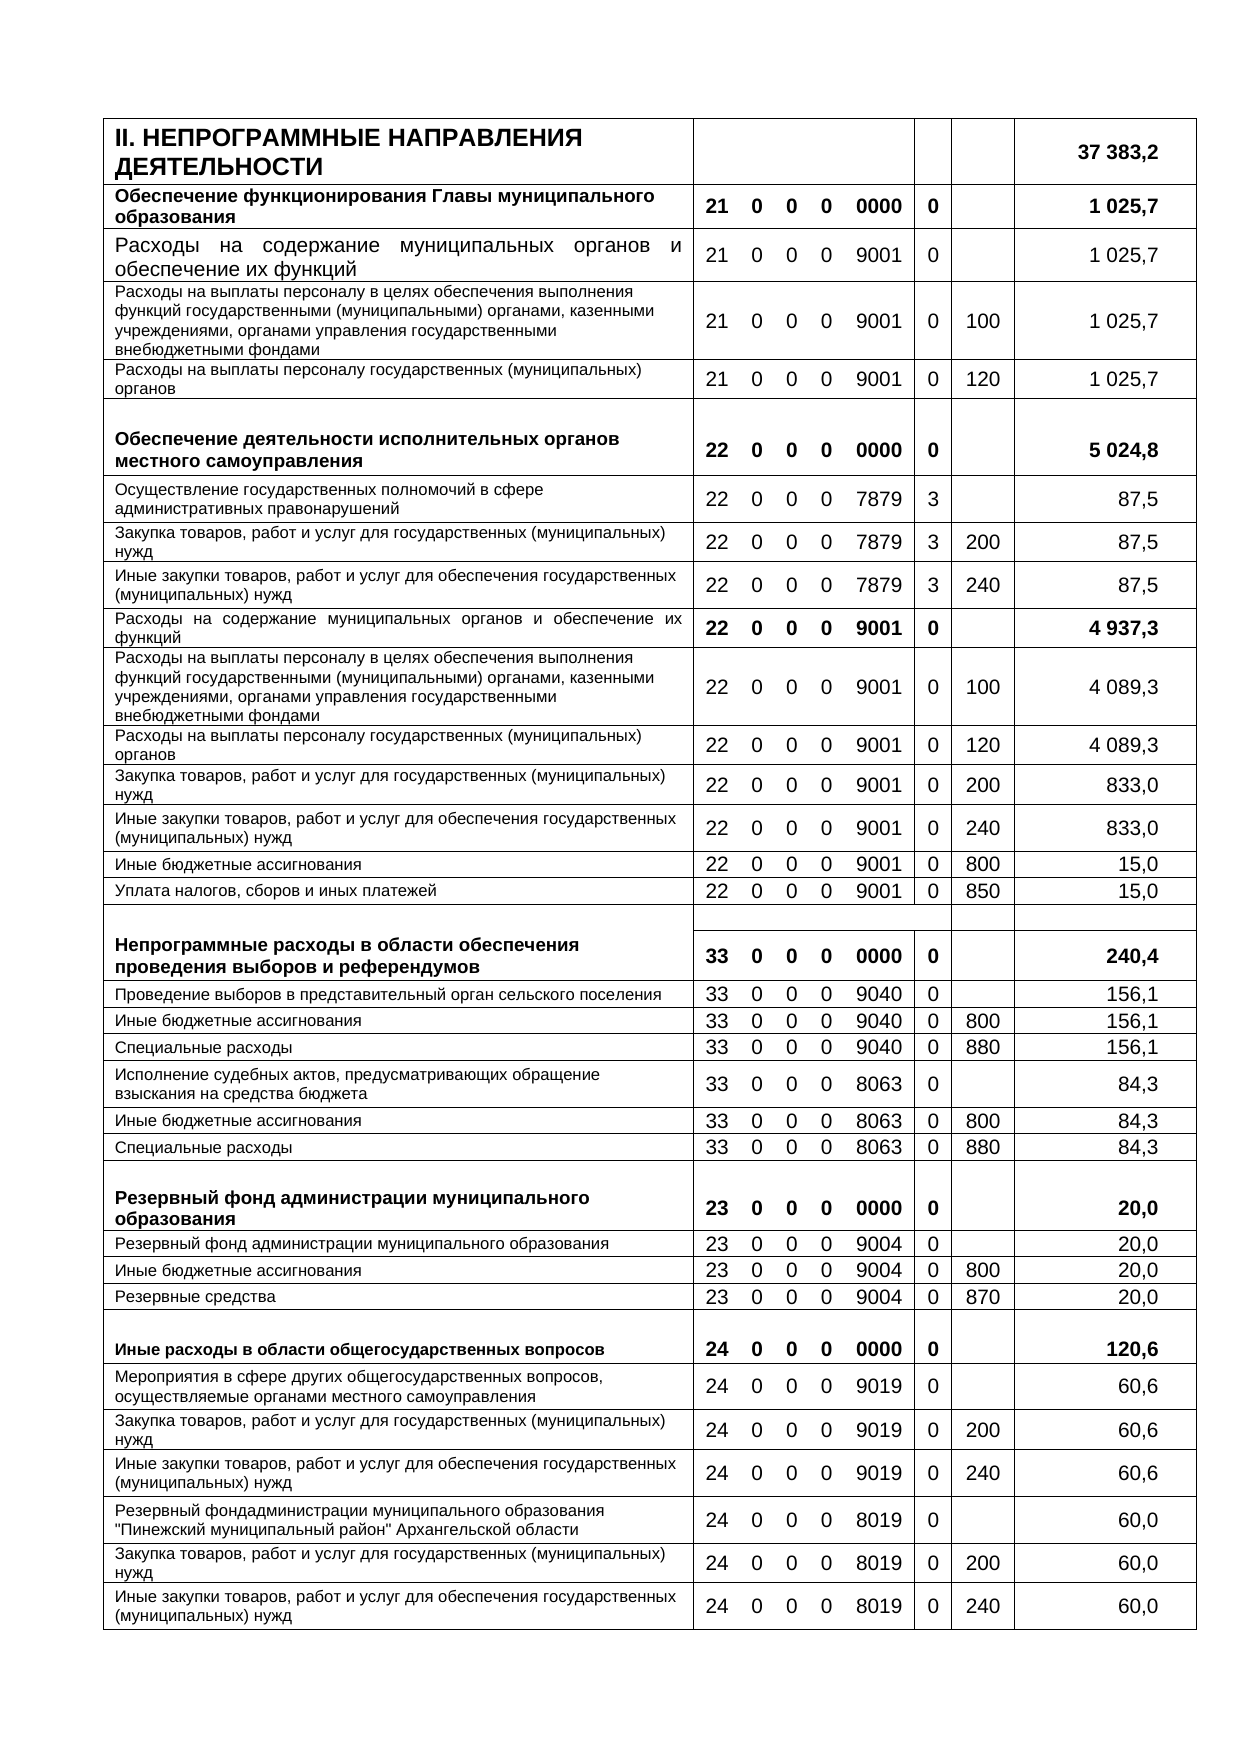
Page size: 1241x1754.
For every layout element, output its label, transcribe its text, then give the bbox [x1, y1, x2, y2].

table_cell 0 [809, 1450, 843, 1496]
table_cell 0 [740, 1231, 774, 1256]
table_cell 24 [694, 1544, 740, 1582]
table_cell 22 [694, 852, 740, 877]
table_cell [740, 1161, 774, 1186]
table_cell Иные бюджетные ассигнования [104, 1008, 693, 1033]
table_cell 9001 [843, 648, 914, 725]
table_cell [952, 1161, 1014, 1186]
table_cell 4 937,3 [1015, 609, 1196, 647]
table_cell II. НЕПРОГРАММНЫЕ НАПРАВЛЕНИЯ ДЕЯТЕЛЬНОСТИ [104, 119, 693, 184]
table_cell 3 [915, 476, 951, 522]
table_cell 0 [809, 1497, 843, 1542]
table_cell 0 [774, 1034, 809, 1060]
table_cell 0 [809, 476, 843, 522]
table_cell Непрограммные расходы в области обеспечения проведения выборов и референдумов [104, 930, 693, 980]
table_cell [915, 905, 951, 930]
table_cell 0 [740, 852, 774, 877]
table_cell 9019 [843, 1450, 914, 1496]
table_cell 9004 [843, 1257, 914, 1283]
table_cell 9001 [843, 726, 914, 764]
table_cell [952, 476, 1014, 522]
table_cell 0 [740, 765, 774, 804]
table_cell 8019 [843, 1544, 914, 1582]
table_cell 8019 [843, 1497, 914, 1542]
table_cell 9040 [843, 1008, 914, 1033]
table_cell 0 [740, 981, 774, 1007]
table_cell 0 [774, 1544, 809, 1582]
table_cell 0 [740, 1583, 774, 1629]
table_cell 0 [915, 805, 951, 851]
table_cell [740, 399, 774, 425]
table_cell 0 [915, 229, 951, 281]
table_cell Иные бюджетные ассигнования [104, 1257, 693, 1283]
table_cell 0 [809, 1186, 843, 1229]
table_cell 0 [740, 1544, 774, 1582]
table_cell 240,4 [1015, 931, 1196, 980]
table_cell 0 [774, 1186, 809, 1229]
table_cell 0 [809, 1284, 843, 1309]
table_cell [952, 1231, 1014, 1256]
table_cell 0 [774, 476, 809, 522]
table_cell 0 [915, 185, 951, 228]
table_cell [740, 119, 774, 184]
table_cell 0 [915, 852, 951, 877]
table_cell 0 [740, 1336, 774, 1362]
table_cell 0 [809, 425, 843, 475]
table_cell 24 [694, 1410, 740, 1449]
table_cell [952, 905, 1014, 930]
table_cell 84,3 [1015, 1061, 1196, 1107]
table_cell [104, 905, 693, 930]
table_cell 9001 [843, 282, 914, 359]
table_cell 100 [952, 648, 1014, 725]
table_cell 0 [809, 1336, 843, 1362]
table_cell Закупка товаров, работ и услуг для государственных (муниципальных) нужд [104, 523, 693, 561]
table_cell 0 [915, 765, 951, 804]
table_cell Расходы на выплаты персоналу государственных (муниципальных) органов [104, 360, 693, 398]
table_cell [843, 1161, 914, 1186]
table_cell [694, 119, 740, 184]
table_cell 0 [774, 878, 809, 904]
table_cell [104, 1310, 693, 1336]
table_cell 240 [952, 562, 1014, 608]
table_cell 3 [915, 562, 951, 608]
table_cell 87,5 [1015, 476, 1196, 522]
table_cell 800 [952, 1108, 1014, 1133]
table_cell 33 [694, 1034, 740, 1060]
table_cell [952, 1336, 1014, 1362]
table_cell 0 [809, 765, 843, 804]
table_cell [952, 119, 1014, 184]
table_cell Иные закупки товаров, работ и услуг для обеспечения государственных (муниципальных) нужд [104, 562, 693, 608]
table_cell 0 [915, 1544, 951, 1582]
table_cell [740, 1310, 774, 1336]
table_cell 0 [774, 931, 809, 980]
table_cell 0000 [843, 1186, 914, 1229]
table_cell 0 [740, 609, 774, 647]
table_cell 9001 [843, 609, 914, 647]
table_cell 20,0 [1015, 1186, 1196, 1229]
table_cell 20,0 [1015, 1231, 1196, 1256]
table_cell 0 [809, 523, 843, 561]
table_cell [952, 399, 1014, 425]
table_cell [809, 399, 843, 425]
table_cell 0 [809, 1583, 843, 1629]
table_cell 24 [694, 1497, 740, 1542]
table_cell 156,1 [1015, 981, 1196, 1007]
table_cell 7879 [843, 562, 914, 608]
table_cell [104, 399, 693, 425]
table_cell Уплата налогов, сборов и иных платежей [104, 878, 693, 904]
table_cell [915, 399, 951, 425]
table_cell 800 [952, 852, 1014, 877]
table_cell 0 [809, 1034, 843, 1060]
table_cell 0 [915, 1284, 951, 1309]
table_cell 33 [694, 1108, 740, 1133]
table_cell [952, 1186, 1014, 1229]
table_cell 0 [774, 1336, 809, 1362]
table_cell 33 [694, 1134, 740, 1160]
table_cell 200 [952, 1410, 1014, 1449]
table_cell 0 [915, 1231, 951, 1256]
table_cell [952, 1364, 1014, 1409]
table_cell 0 [809, 1544, 843, 1582]
table_cell 33 [694, 1061, 740, 1107]
table_cell 20,0 [1015, 1257, 1196, 1283]
table_cell 9040 [843, 981, 914, 1007]
table_cell 0 [774, 562, 809, 608]
table_cell 22 [694, 523, 740, 561]
table_cell 240 [952, 1450, 1014, 1496]
table_cell 850 [952, 878, 1014, 904]
table_cell Закупка товаров, работ и услуг для государственных (муниципальных) нужд [104, 765, 693, 804]
table_cell 23 [694, 1284, 740, 1309]
table_cell 7879 [843, 523, 914, 561]
table_cell [740, 905, 774, 930]
table_cell 23 [694, 1186, 740, 1229]
table_cell Расходы на выплаты персоналу в целях обеспечения выполнения функций государственными (муниципальными) органами, казенными учреждениями, органами управления государственными внебюджетными фондами [104, 282, 693, 359]
table_cell 0000 [843, 185, 914, 228]
table_cell 0 [774, 282, 809, 359]
table_cell [774, 1161, 809, 1186]
table_cell 24 [694, 1364, 740, 1409]
table_cell [809, 905, 843, 930]
table_cell 0 [809, 229, 843, 281]
table_cell Специальные расходы [104, 1134, 693, 1160]
table_cell 0 [809, 1134, 843, 1160]
table_cell 0 [774, 981, 809, 1007]
table_cell 21 [694, 360, 740, 398]
table_cell Иные закупки товаров, работ и услуг для обеспечения государственных (муниципальных) нужд [104, 1450, 693, 1496]
table_cell 0 [740, 878, 774, 904]
table_cell [1015, 1310, 1196, 1336]
table_cell Иные бюджетные ассигнования [104, 852, 693, 877]
table_cell 800 [952, 1257, 1014, 1283]
table_cell 0 [740, 1364, 774, 1409]
table_cell 0 [915, 1034, 951, 1060]
table_cell 5 024,8 [1015, 425, 1196, 475]
table_cell 87,5 [1015, 562, 1196, 608]
table_cell 1 025,7 [1015, 229, 1196, 281]
table_cell [694, 399, 740, 425]
table_cell [774, 399, 809, 425]
table_cell 22 [694, 562, 740, 608]
table_cell 0 [740, 1497, 774, 1542]
table_cell 0 [809, 931, 843, 980]
table_cell 0 [774, 1108, 809, 1133]
table_cell [915, 1161, 951, 1186]
table_cell 800 [952, 1008, 1014, 1033]
table_cell 0 [915, 981, 951, 1007]
table_cell 8019 [843, 1583, 914, 1629]
table_cell [952, 1310, 1014, 1336]
table_cell 0 [774, 805, 809, 851]
table_cell 0 [774, 1134, 809, 1160]
table_cell 0 [774, 1257, 809, 1283]
table_cell 0 [915, 1450, 951, 1496]
table_cell 22 [694, 476, 740, 522]
table_cell 0 [774, 185, 809, 228]
table_cell [774, 905, 809, 930]
table_cell 0 [740, 648, 774, 725]
table_cell 0 [915, 1410, 951, 1449]
table_cell Исполнение судебных актов, предусматривающих обращение взыскания на средства бюджета [104, 1061, 693, 1107]
table_cell 0 [809, 1410, 843, 1449]
table_cell 23 [694, 1231, 740, 1256]
table_cell 60,6 [1015, 1410, 1196, 1449]
table_cell 24 [694, 1450, 740, 1496]
table_cell 0 [809, 1257, 843, 1283]
table_cell 0 [774, 1008, 809, 1033]
table_cell 0 [915, 1583, 951, 1629]
table_cell 0 [740, 523, 774, 561]
table_cell 0 [809, 852, 843, 877]
table_cell 0 [740, 805, 774, 851]
table_cell 0 [915, 1257, 951, 1283]
table_cell 200 [952, 523, 1014, 561]
table_cell 0 [740, 1257, 774, 1283]
table_cell 0 [774, 648, 809, 725]
table_cell Резервный фонд администрации муниципального образования [104, 1186, 693, 1229]
table_cell Расходы на содержание муниципальных органов и обеспечение их функций [104, 229, 693, 281]
table_cell 240 [952, 1583, 1014, 1629]
table_cell 0 [915, 878, 951, 904]
table_cell 0 [774, 852, 809, 877]
table_cell [694, 1161, 740, 1186]
table_cell 60,6 [1015, 1450, 1196, 1496]
table_cell 0 [740, 1034, 774, 1060]
table_cell 0 [774, 229, 809, 281]
table_cell 9019 [843, 1364, 914, 1409]
table_cell 7879 [843, 476, 914, 522]
table_cell 120,6 [1015, 1336, 1196, 1362]
table_cell 0 [915, 931, 951, 980]
table_cell Обеспечение деятельности исполнительных органов местного самоуправления [104, 425, 693, 475]
table_cell 22 [694, 805, 740, 851]
table_cell Осуществление государственных полномочий в сфере административных правонарушений [104, 476, 693, 522]
table_cell 4 089,3 [1015, 726, 1196, 764]
table_cell 880 [952, 1034, 1014, 1060]
table_cell [104, 1161, 693, 1186]
table_cell Резервные средства [104, 1284, 693, 1309]
table_cell [843, 399, 914, 425]
table_cell 0 [915, 726, 951, 764]
table_cell [952, 609, 1014, 647]
table_cell 0 [809, 1008, 843, 1033]
table_cell 0 [809, 360, 843, 398]
table_cell 0 [809, 282, 843, 359]
table_cell 0 [915, 360, 951, 398]
table_cell 33 [694, 931, 740, 980]
table_cell 0 [809, 878, 843, 904]
table_cell 22 [694, 726, 740, 764]
table_cell 9004 [843, 1231, 914, 1256]
table_cell 0 [915, 425, 951, 475]
table_cell 21 [694, 229, 740, 281]
table_cell 0 [774, 1450, 809, 1496]
table_cell 21 [694, 282, 740, 359]
table_cell 0 [809, 981, 843, 1007]
table_cell 0 [740, 425, 774, 475]
table_cell 0 [915, 1008, 951, 1033]
table_cell 0 [915, 282, 951, 359]
table_cell 84,3 [1015, 1134, 1196, 1160]
table_cell [694, 905, 740, 930]
table_cell Иные закупки товаров, работ и услуг для обеспечения государственных (муниципальных) нужд [104, 805, 693, 851]
table_cell Закупка товаров, работ и услуг для государственных (муниципальных) нужд [104, 1410, 693, 1449]
table_cell 9001 [843, 229, 914, 281]
table_cell 8063 [843, 1108, 914, 1133]
table_cell 0 [809, 1108, 843, 1133]
table_cell [952, 425, 1014, 475]
table_cell 880 [952, 1134, 1014, 1160]
table_cell 0 [740, 726, 774, 764]
table_cell [915, 119, 951, 184]
table_cell 60,6 [1015, 1364, 1196, 1409]
table_cell Расходы на выплаты персоналу в целях обеспечения выполнения функций государственными (муниципальными) органами, казенными учреждениями, органами управления государственными внебюджетными фондами [104, 648, 693, 725]
table_cell Расходы на выплаты персоналу государственных (муниципальных) органов [104, 726, 693, 764]
table_cell 0 [915, 609, 951, 647]
table_cell 0 [809, 1061, 843, 1107]
table_cell 60,0 [1015, 1497, 1196, 1542]
table_cell 0 [915, 1061, 951, 1107]
table_cell 156,1 [1015, 1008, 1196, 1033]
table_cell 0 [740, 1061, 774, 1107]
table_cell 22 [694, 765, 740, 804]
table_cell 0 [740, 229, 774, 281]
table_cell 0 [915, 1186, 951, 1229]
table_cell [915, 1310, 951, 1336]
table_cell 15,0 [1015, 878, 1196, 904]
table_cell 20,0 [1015, 1284, 1196, 1309]
table_cell 22 [694, 648, 740, 725]
table_cell 9001 [843, 765, 914, 804]
table_cell 0 [740, 282, 774, 359]
table_cell 0 [915, 648, 951, 725]
table_cell 9019 [843, 1410, 914, 1449]
table_cell 0 [809, 609, 843, 647]
table_cell [952, 931, 1014, 980]
table_cell 21 [694, 185, 740, 228]
table_cell 833,0 [1015, 765, 1196, 804]
table_cell 0 [774, 1364, 809, 1409]
table_cell 9040 [843, 1034, 914, 1060]
table_cell 0 [809, 185, 843, 228]
table_cell 120 [952, 726, 1014, 764]
table_cell 0 [809, 648, 843, 725]
table_cell 0 [774, 523, 809, 561]
table_cell [952, 229, 1014, 281]
table_cell 0000 [843, 931, 914, 980]
table_cell [952, 185, 1014, 228]
table_cell 84,3 [1015, 1108, 1196, 1133]
table_cell 0 [774, 1061, 809, 1107]
table_cell Иные расходы в области общегосударственных вопросов [104, 1336, 693, 1362]
table_cell [809, 1310, 843, 1336]
table_cell [809, 1161, 843, 1186]
table_cell 1 025,7 [1015, 185, 1196, 228]
table_cell 15,0 [1015, 852, 1196, 877]
table_cell 33 [694, 1008, 740, 1033]
table_cell 0 [774, 1497, 809, 1542]
table_cell 23 [694, 1257, 740, 1283]
table_cell 87,5 [1015, 523, 1196, 561]
table_cell 0 [809, 1364, 843, 1409]
table_cell Иные бюджетные ассигнования [104, 1108, 693, 1133]
table_cell 0 [774, 726, 809, 764]
table_cell 0 [809, 805, 843, 851]
table_cell 60,0 [1015, 1544, 1196, 1582]
table_cell 0 [774, 1410, 809, 1449]
table_cell 0000 [843, 1336, 914, 1362]
table_cell 3 [915, 523, 951, 561]
table_cell Расходы на содержание муниципальных органов и обеспечение их функций [104, 609, 693, 647]
table_cell 0 [740, 185, 774, 228]
table_cell 0 [740, 1008, 774, 1033]
table_cell 0 [740, 931, 774, 980]
table_cell 22 [694, 425, 740, 475]
table_cell Проведение выборов в представительный орган сельского поселения [104, 981, 693, 1007]
table_cell 9001 [843, 360, 914, 398]
table_cell Обеспечение функционирования Главы муниципального образования [104, 185, 693, 228]
table_cell 1 025,7 [1015, 360, 1196, 398]
table_cell 0 [774, 1284, 809, 1309]
table_cell 0 [809, 726, 843, 764]
table_cell 120 [952, 360, 1014, 398]
table_cell [774, 1310, 809, 1336]
table_cell Иные закупки товаров, работ и услуг для обеспечения государственных (муниципальных) нужд [104, 1583, 693, 1629]
table_cell [952, 1061, 1014, 1107]
table_cell 9001 [843, 878, 914, 904]
table_cell [694, 1310, 740, 1336]
table_cell 200 [952, 765, 1014, 804]
table_cell 33 [694, 981, 740, 1007]
table_cell 0 [809, 1231, 843, 1256]
table_cell 0 [774, 609, 809, 647]
table_cell 0 [774, 1231, 809, 1256]
table_cell 0 [915, 1108, 951, 1133]
table_cell 0 [915, 1134, 951, 1160]
table_cell 0 [740, 1450, 774, 1496]
table_cell Резервный фонд администрации муниципального образования [104, 1231, 693, 1256]
table_cell 0 [915, 1497, 951, 1542]
table_cell 4 089,3 [1015, 648, 1196, 725]
table_cell [1015, 905, 1196, 930]
table_cell Закупка товаров, работ и услуг для государственных (муниципальных) нужд [104, 1544, 693, 1582]
table_cell [809, 119, 843, 184]
table_cell 0 [740, 1186, 774, 1229]
table_cell 870 [952, 1284, 1014, 1309]
table_cell [952, 981, 1014, 1007]
table_cell Мероприятия в сфере других общегосударственных вопросов, осуществляемые органами местного самоуправления [104, 1364, 693, 1409]
table_cell 60,0 [1015, 1583, 1196, 1629]
table_cell 0 [774, 1583, 809, 1629]
table_cell 9004 [843, 1284, 914, 1309]
table_cell 0 [740, 360, 774, 398]
table_cell [1015, 1161, 1196, 1186]
table_cell 0 [740, 1410, 774, 1449]
table_cell 0 [774, 765, 809, 804]
table_cell [843, 1310, 914, 1336]
table_cell Резервный фондадминистрации муниципального образования "Пинежский муниципальный район" Архангельской области [104, 1497, 693, 1542]
table_cell [774, 119, 809, 184]
table_cell [843, 905, 914, 930]
table_cell [843, 119, 914, 184]
table_cell 8063 [843, 1061, 914, 1107]
table_cell 0 [915, 1336, 951, 1362]
table_cell 9001 [843, 852, 914, 877]
table_cell 100 [952, 282, 1014, 359]
table_cell 0 [774, 425, 809, 475]
table_cell 0 [740, 476, 774, 522]
table_cell 1 025,7 [1015, 282, 1196, 359]
table_cell 0000 [843, 425, 914, 475]
table_cell Специальные расходы [104, 1034, 693, 1060]
table_cell 0 [740, 562, 774, 608]
table_cell 22 [694, 878, 740, 904]
table_cell 24 [694, 1583, 740, 1629]
table_cell 22 [694, 609, 740, 647]
table_cell 0 [809, 562, 843, 608]
table_cell 0 [740, 1134, 774, 1160]
table_cell 9001 [843, 805, 914, 851]
table_cell 24 [694, 1336, 740, 1362]
table_cell 37 383,2 [1015, 119, 1196, 184]
table_cell 200 [952, 1544, 1014, 1582]
table_cell 0 [774, 360, 809, 398]
table_cell 0 [740, 1284, 774, 1309]
table_cell [1015, 399, 1196, 425]
table_cell 833,0 [1015, 805, 1196, 851]
table_cell 0 [915, 1364, 951, 1409]
table_cell 8063 [843, 1134, 914, 1160]
table_cell [952, 1497, 1014, 1542]
table_cell 156,1 [1015, 1034, 1196, 1060]
table_cell 240 [952, 805, 1014, 851]
table_cell 0 [740, 1108, 774, 1133]
